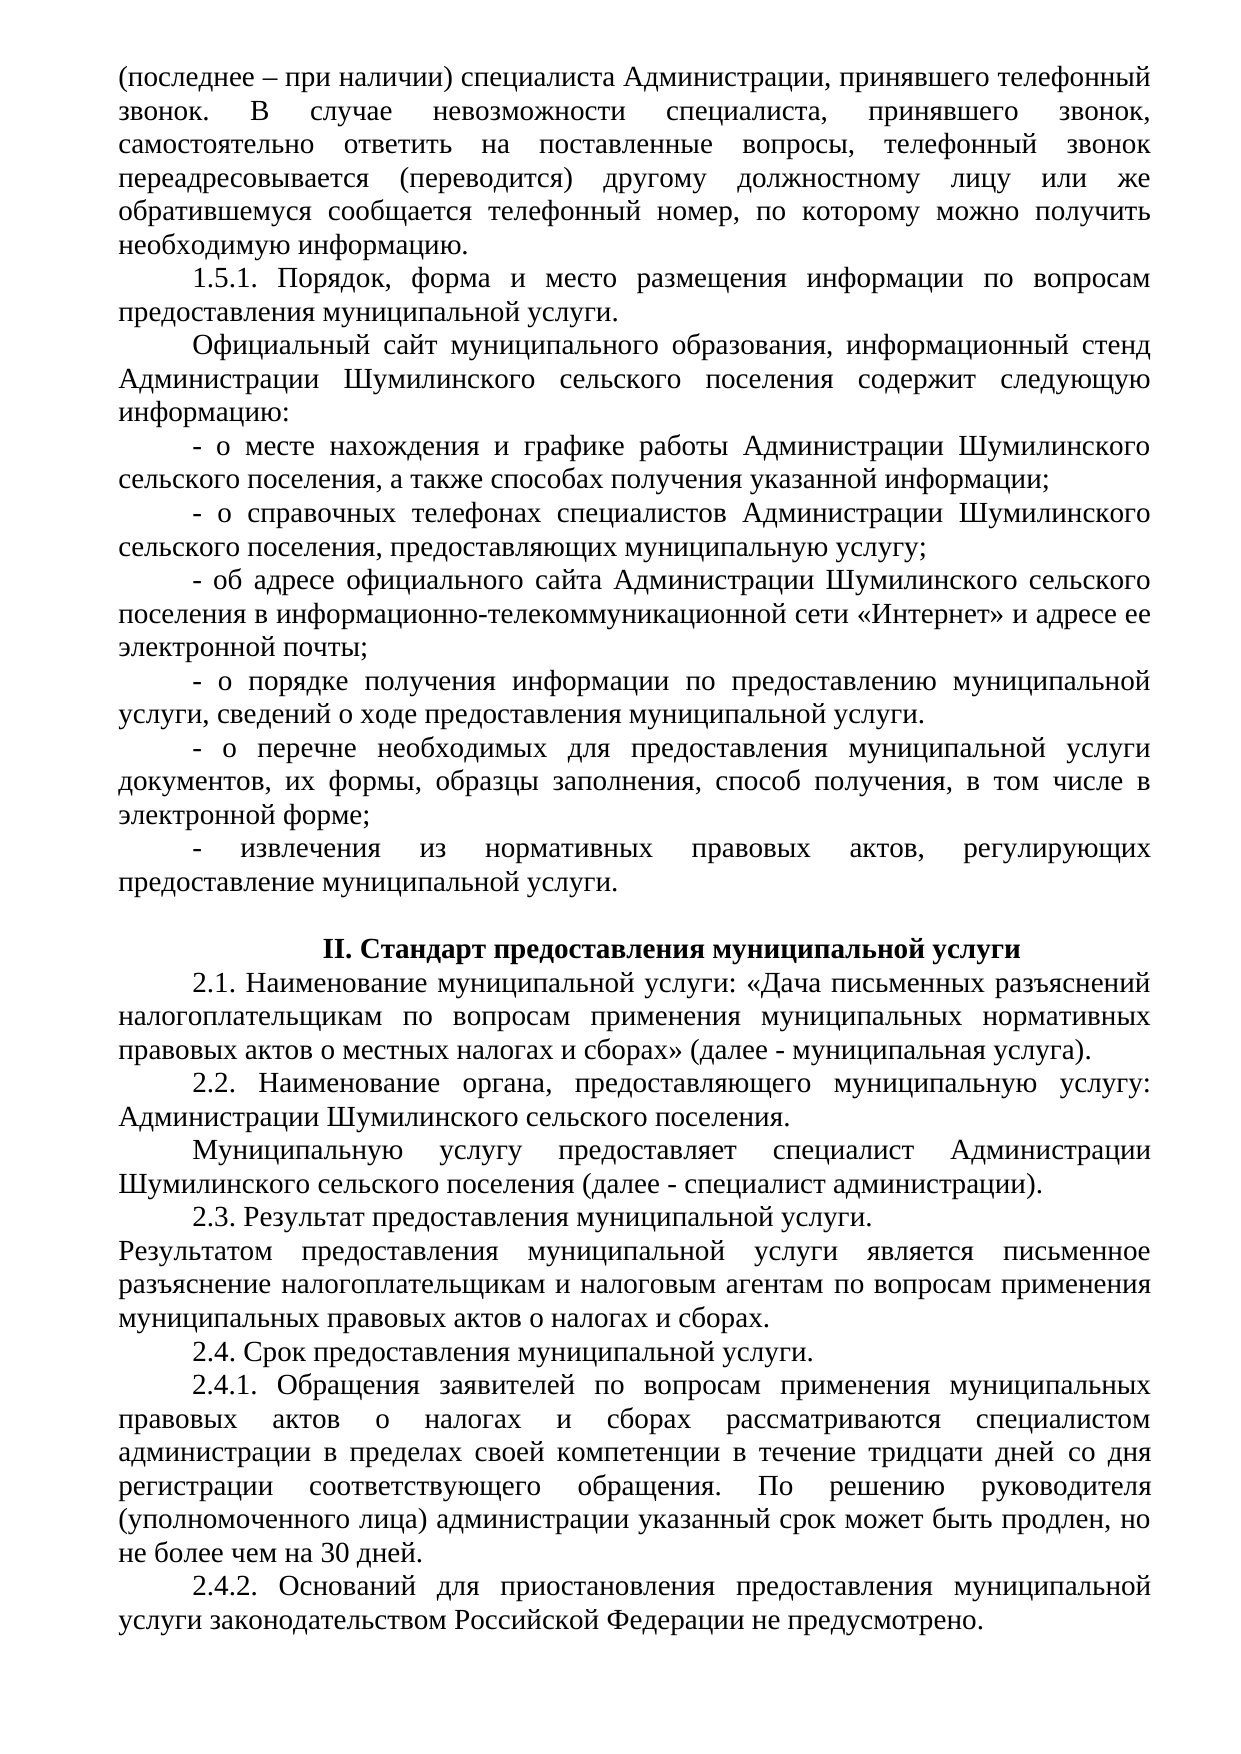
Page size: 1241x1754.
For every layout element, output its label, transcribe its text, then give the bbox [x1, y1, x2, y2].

text - об адресе официального сайта Администрации Шумилинского сельского поселения в информационно-телекоммуникационной сети «Интернет» и адресе ее электронной почты; [118, 562, 1152, 663]
text 2.4.2. Оснований для приостановления предоставления муниципальной услуги законодательством Российской Федерации не предусмотрено. [118, 1568, 1152, 1636]
text 2.2. Наименование органа, предоставляющего муниципальную услугу: Администрации Шумилинского сельского поселения. [118, 1065, 1152, 1132]
text Результатом предоставления муниципальной услуги является письменное разъяснение налогоплательщикам и налоговым агентам по вопросам применения муниципальных правовых актов о налогах и сборах. [118, 1233, 1152, 1334]
text 1.5.1. Порядок, форма и место размещения информации по вопросам предоставления муниципальной услуги. [118, 260, 1152, 327]
text 2.3. Результат предоставления муниципальной услуги. [118, 1199, 1152, 1233]
text Официальный сайт муниципального образования, информационный стенд Администрации Шумилинского сельского поселения содержит следующую информацию: [118, 327, 1152, 428]
text - о справочных телефонах специалистов Администрации Шумилинского сельского поселения, предоставляющих муниципальную услугу; [118, 495, 1152, 562]
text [118, 59, 1152, 260]
text II. Стандарт предоставления муниципальной услуги [118, 931, 1152, 965]
text - извлечения из нормативных правовых актов, регулирующих предоставление муниципальной услуги. [118, 831, 1152, 898]
text 2.1. Наименование муниципальной услуги: «Дача письменных разъяснений налогоплательщикам по вопросам применения муниципальных нормативных правовых актов о местных налогах и сборах» (далее - муниципальная услуга). [118, 965, 1152, 1065]
text - о перечне необходимых для предоставления муниципальной услуги документов, их формы, образцы заполнения, способ получения, в том числе в электронной форме; [118, 730, 1152, 831]
text - о месте нахождения и графике работы Администрации Шумилинского сельского поселения, а также способах получения указанной информации; [118, 428, 1152, 495]
text 2.4. Срок предоставления муниципальной услуги. [118, 1334, 1152, 1367]
text 2.4.1. Обращения заявителей по вопросам применения муниципальных правовых актов о налогах и сборах рассматриваются специалистом администрации в пределах своей компетенции в течение тридцати дней со дня регистрации соответствующего обращения. По решению руководителя (уполномоченного лица) администрации указанный срок может быть продлен, но не более чем на 30 дней. [118, 1367, 1152, 1568]
text - о порядке получения информации по предоставлению муниципальной услуги, сведений о ходе предоставления муниципальной услуги. [118, 663, 1152, 730]
text Муниципальную услугу предоставляет специалист Администрации Шумилинского сельского поселения (далее - специалист администрации). [118, 1132, 1152, 1199]
